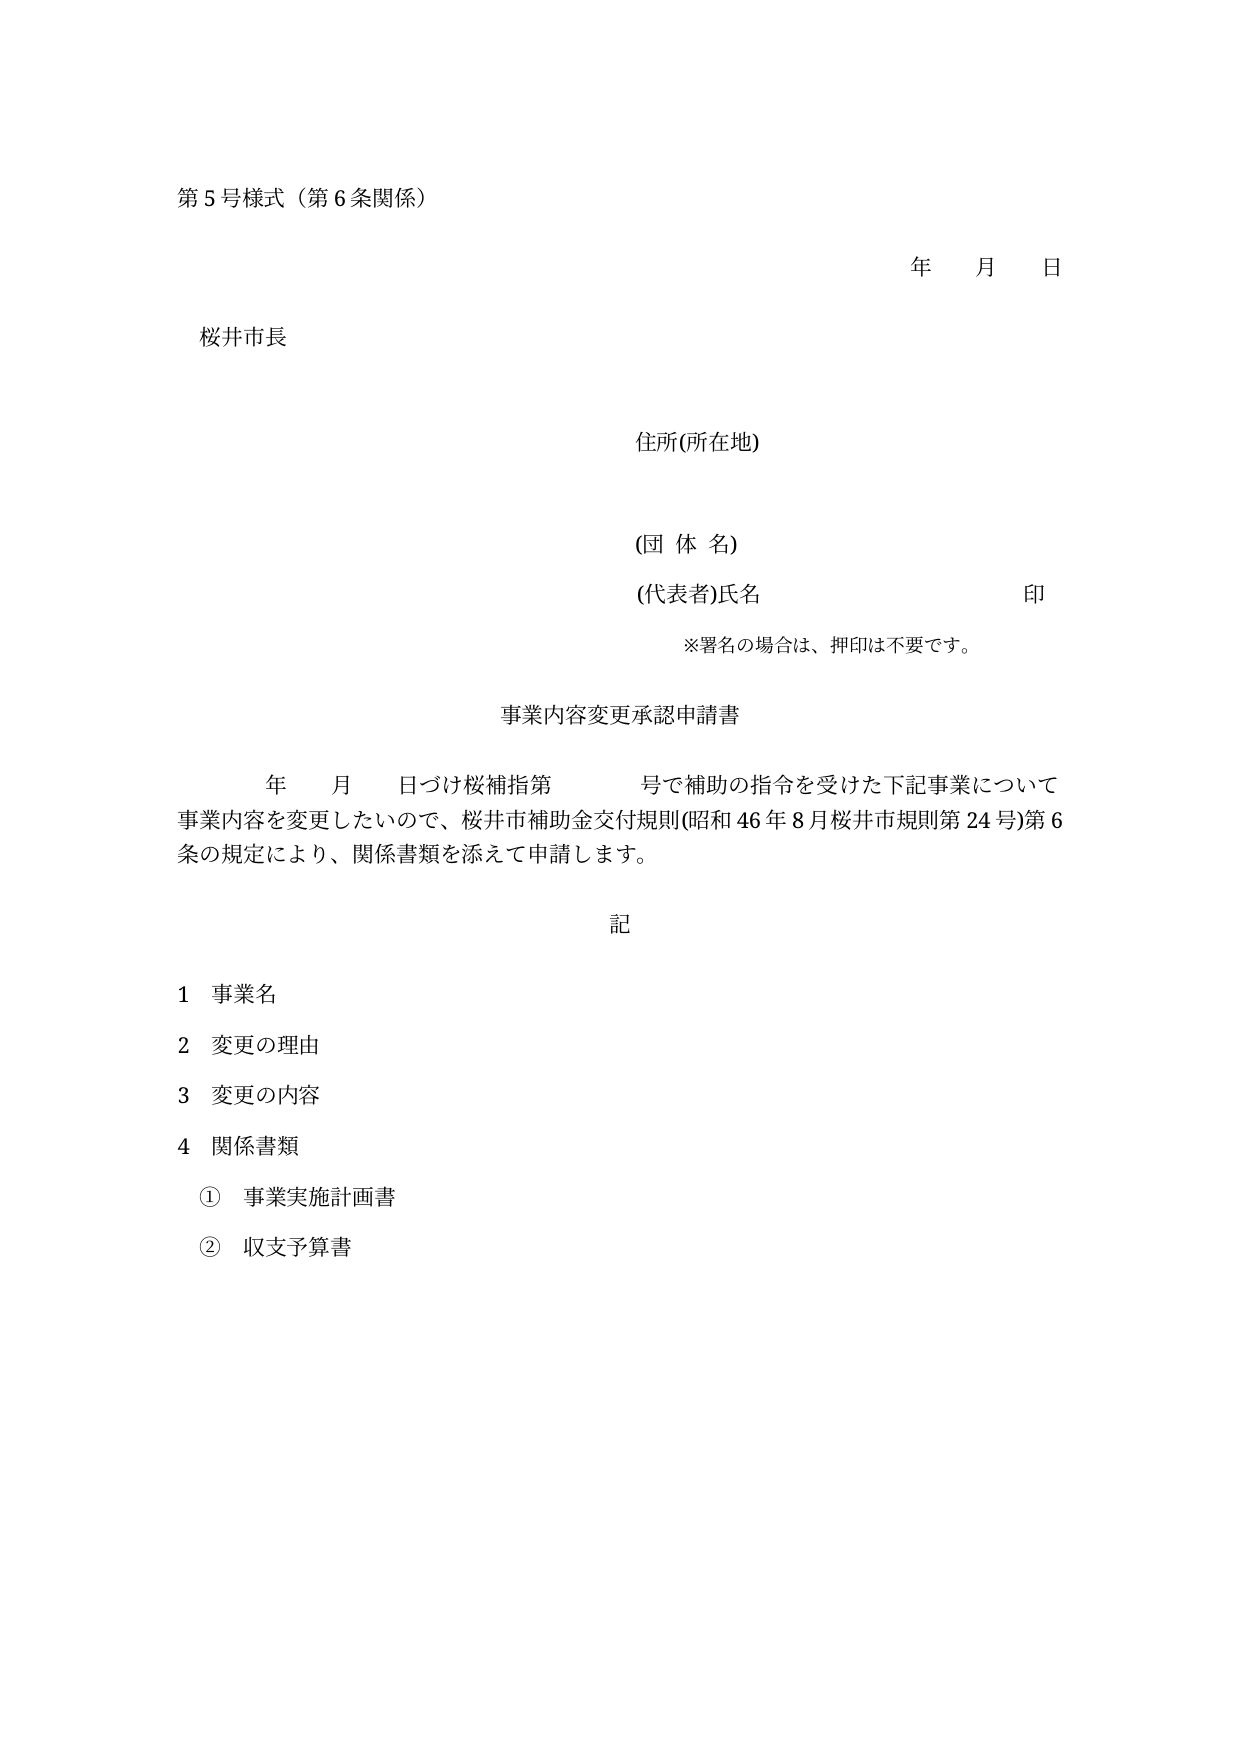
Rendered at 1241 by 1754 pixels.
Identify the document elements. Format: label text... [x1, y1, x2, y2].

text ② 収支予算書 [177, 1229, 1063, 1264]
text (代表者)氏名 印 [177, 576, 1063, 611]
text 年 月 日 [177, 249, 1063, 284]
text (団体名) [635, 525, 1063, 560]
text 年 月 日づけ桜補指第 号で補助の指令を受けた下記事業について事業内容を変更したいので、桜井市補助金交付規則(昭和46年8月桜井市規則第24号)第6条の規定により、関係書類を添えて申請します。 [177, 766, 1063, 871]
text 記 [177, 906, 1063, 941]
text ※署名の場合は、押印は不要です。 [177, 627, 1063, 662]
text ① 事業実施計画書 [177, 1178, 1063, 1213]
text 桜井市長 [177, 319, 1063, 353]
text 4 関係書類 [177, 1127, 1063, 1162]
text 1 事業名 [177, 976, 1063, 1011]
text 2 変更の理由 [177, 1026, 1063, 1061]
text 3 変更の内容 [177, 1077, 1063, 1112]
text 第5号様式（第6条関係） [177, 179, 1063, 214]
text 住所(所在地) [635, 423, 1063, 511]
text 事業内容変更承認申請書 [177, 696, 1063, 731]
